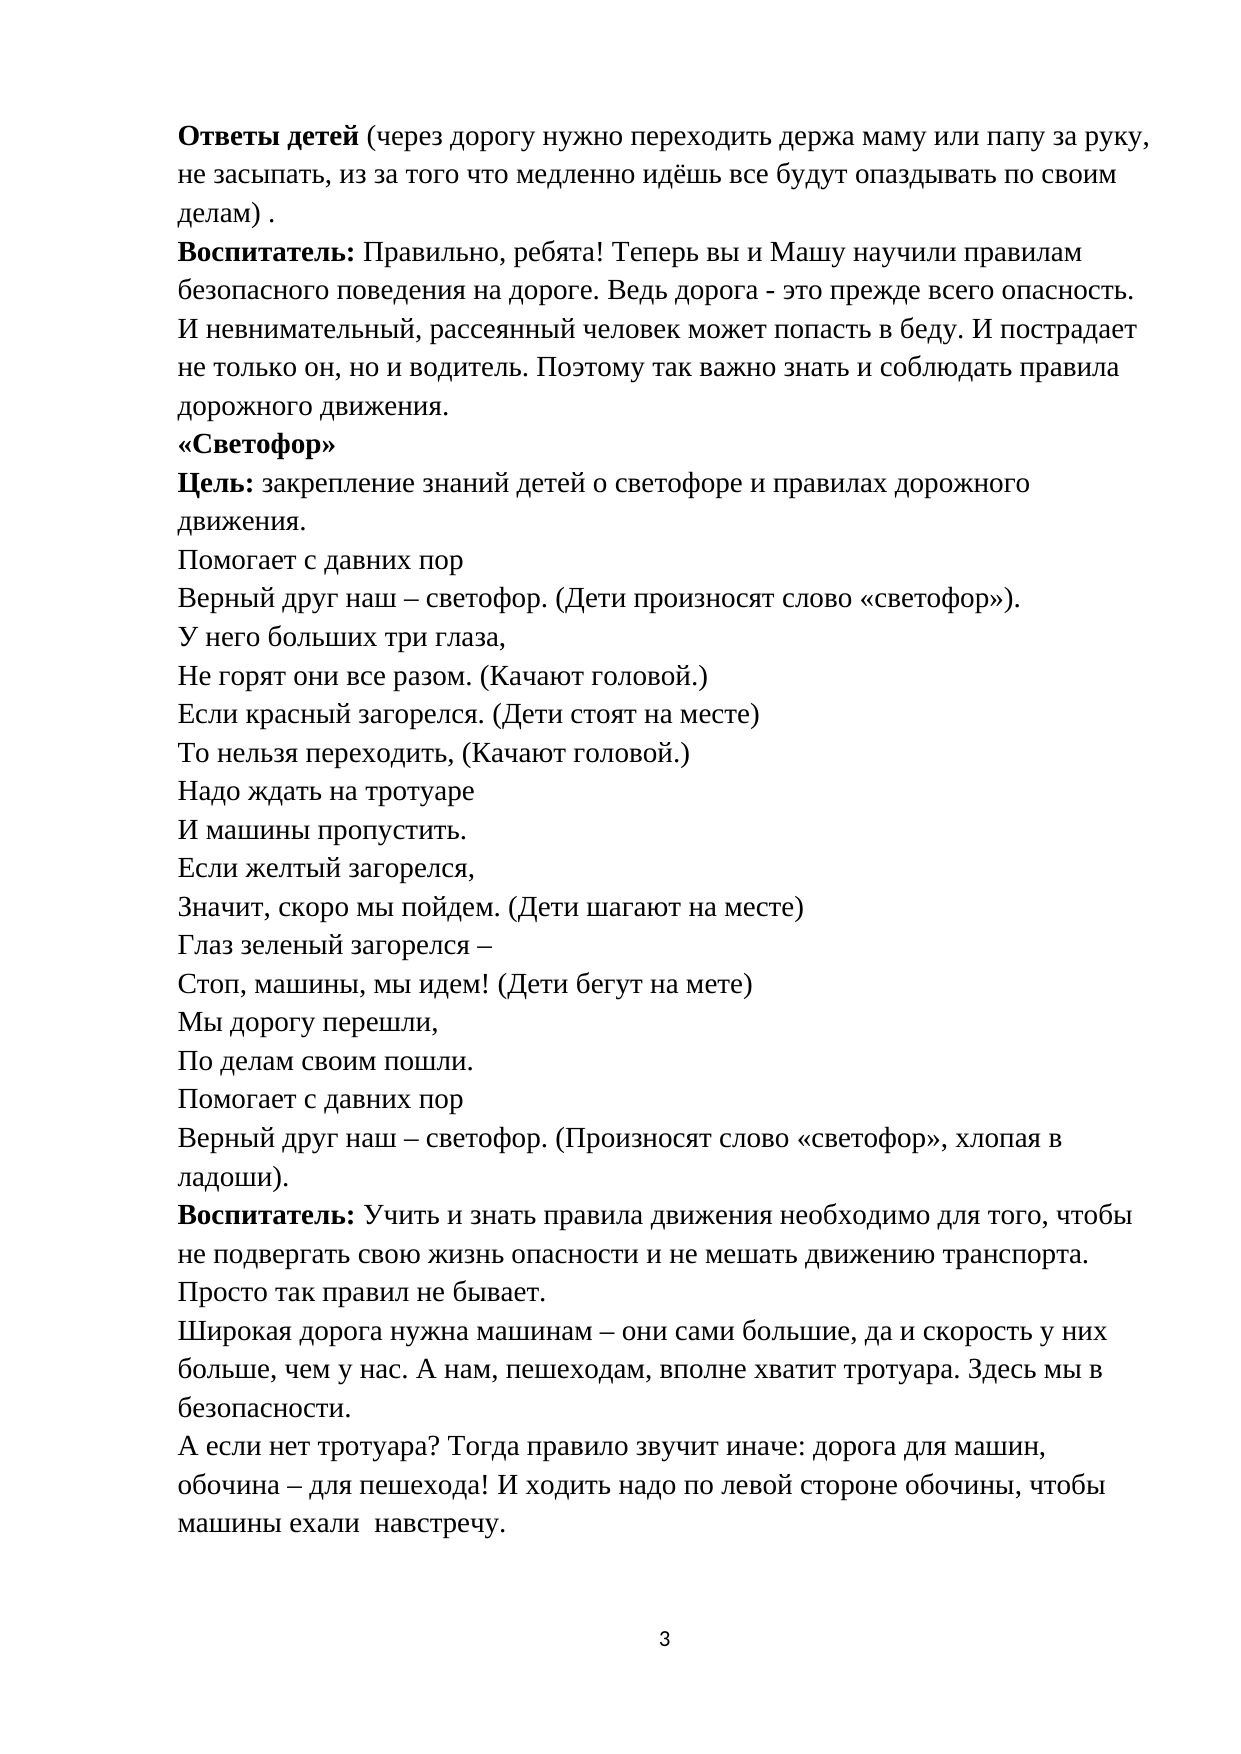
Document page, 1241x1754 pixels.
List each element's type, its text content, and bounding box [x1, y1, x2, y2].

text Воспитатель: Учить и знать правила движения необходимо для того, чтобы не подвергать свою жизнь опасности и не мешать движению транспорта. Просто так правил не бывает. [177, 1197, 1152, 1308]
text У него больших три глаза, [177, 619, 1152, 653]
text По делам своим пошли. [177, 1043, 1152, 1077]
text Если красный загорелся. (Дети стоят на месте) [177, 696, 1152, 730]
text Помогает с давних пор [177, 542, 1152, 576]
text Ответы детей (через дорогу нужно переходить держа маму или папу за руку, не засыпать, из за того что медленно идёшь все будут опаздывать по своим делам) . [177, 118, 1152, 229]
text Верный друг наш – светофор. (Произносят слово «светофор», хлопая в ладоши). [177, 1120, 1152, 1192]
text Верный друг наш – светофор. (Дети произносят слово «светофор»). [177, 581, 1152, 614]
text То нельзя переходить, (Качают головой.) [177, 735, 1152, 768]
text Цель: закрепление знаний детей о светофоре и правилах дорожного движения. [177, 465, 1152, 537]
text «Светофор» [177, 426, 1152, 460]
text Мы дорогу перешли, [177, 1004, 1152, 1038]
text Помогает с давних пор [177, 1082, 1152, 1115]
text И машины пропустить. [177, 812, 1152, 845]
text Если желтый загорелся, [177, 850, 1152, 884]
text Стоп, машины, мы идем! (Дети бегут на мете) [177, 966, 1152, 999]
text Широкая дорога нужна машинам – они сами большие, да и скорость у них больше, чем у нас. А нам, пешеходам, вполне хватит тротуара. Здесь мы в безопасности. [177, 1313, 1152, 1423]
text Надо ждать на тротуаре [177, 773, 1152, 807]
text Глаз зеленый загорелся – [177, 927, 1152, 961]
text А если нет тротуара? Тогда правило звучит иначе: дорога для машин, обочина – для пешехода! И ходить надо по левой стороне обочины, чтобы машины ехали навстречу. [177, 1428, 1152, 1539]
text Значит, скоро мы пойдем. (Дети шагают на месте) [177, 889, 1152, 922]
text Воспитатель: Правильно, ребята! Теперь вы и Машу научили правилам безопасного поведения на дороге. Ведь дорога - это прежде всего опасность. И невнимательный, рассеянный человек может попасть в беду. И пострадает не только он, но и водитель. Поэтому так важно знать и соблюдать правила дорожного движения. [177, 234, 1152, 421]
text Не горят они все разом. (Качают головой.) [177, 658, 1152, 691]
